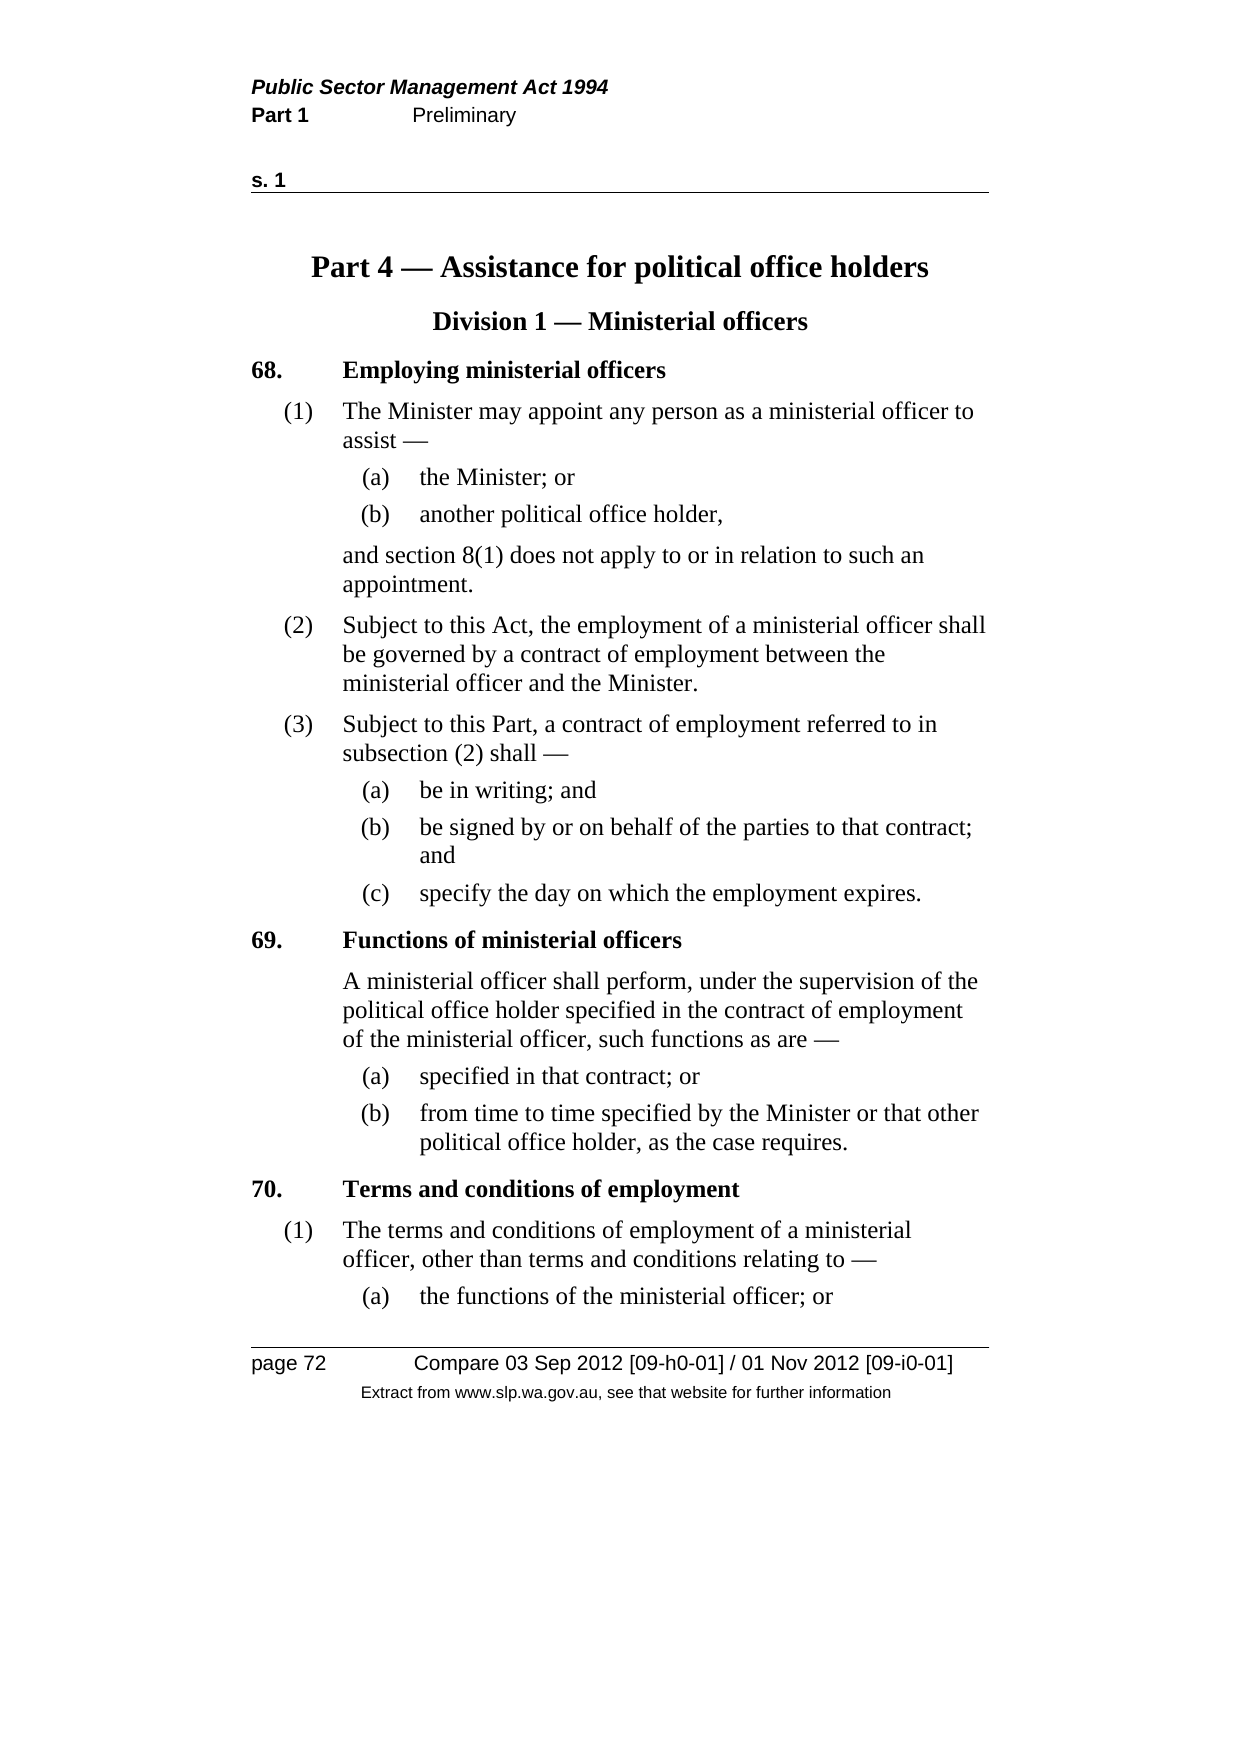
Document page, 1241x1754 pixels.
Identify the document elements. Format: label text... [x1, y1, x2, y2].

text (a) be in writing; and [251, 775, 989, 803]
subtitle 68. Employing ministerial officers [251, 355, 989, 383]
subtitle 69. Functions of ministerial officers [251, 925, 989, 954]
text (1) The Minister may appoint any person as a ministerial officer to assist — [251, 396, 989, 453]
text (a) the Minister; or [251, 462, 989, 491]
subtitle 70. Terms and conditions of employment [251, 1174, 989, 1203]
text and section 8(1) does not apply to or in relation to such an appointment. [251, 540, 989, 598]
text (b) be signed by or on behalf of the parties to that contract; and [251, 812, 989, 869]
text (a) specified in that contract; or [251, 1061, 989, 1090]
text (1) The terms and conditions of employment of a ministerial officer, other than terms and conditions relating to — [251, 1216, 989, 1273]
text (3) Subject to this Part, a contract of employment referred to in subsection (2) shall — [251, 709, 989, 766]
subtitle Part 4 — Assistance for political office holders [251, 248, 989, 284]
text (b) from time to time specified by the Minister or that other political office holder, as the case requires. [251, 1098, 989, 1156]
text (a) the functions of the ministerial officer; or [251, 1281, 989, 1310]
text (b) another political office holder, [251, 499, 989, 528]
text (c) specify the day on which the employment expires. [251, 878, 989, 906]
text A ministerial officer shall perform, under the supervision of the political office holder specified in the contract of employment of the ministerial officer, such functions as are — [251, 966, 989, 1053]
text (2) Subject to this Act, the employment of a ministerial officer shall be governed by a contract of employment between the ministerial officer and the Minister. [251, 610, 989, 696]
subtitle Division 1 — Ministerial officers [251, 305, 989, 336]
